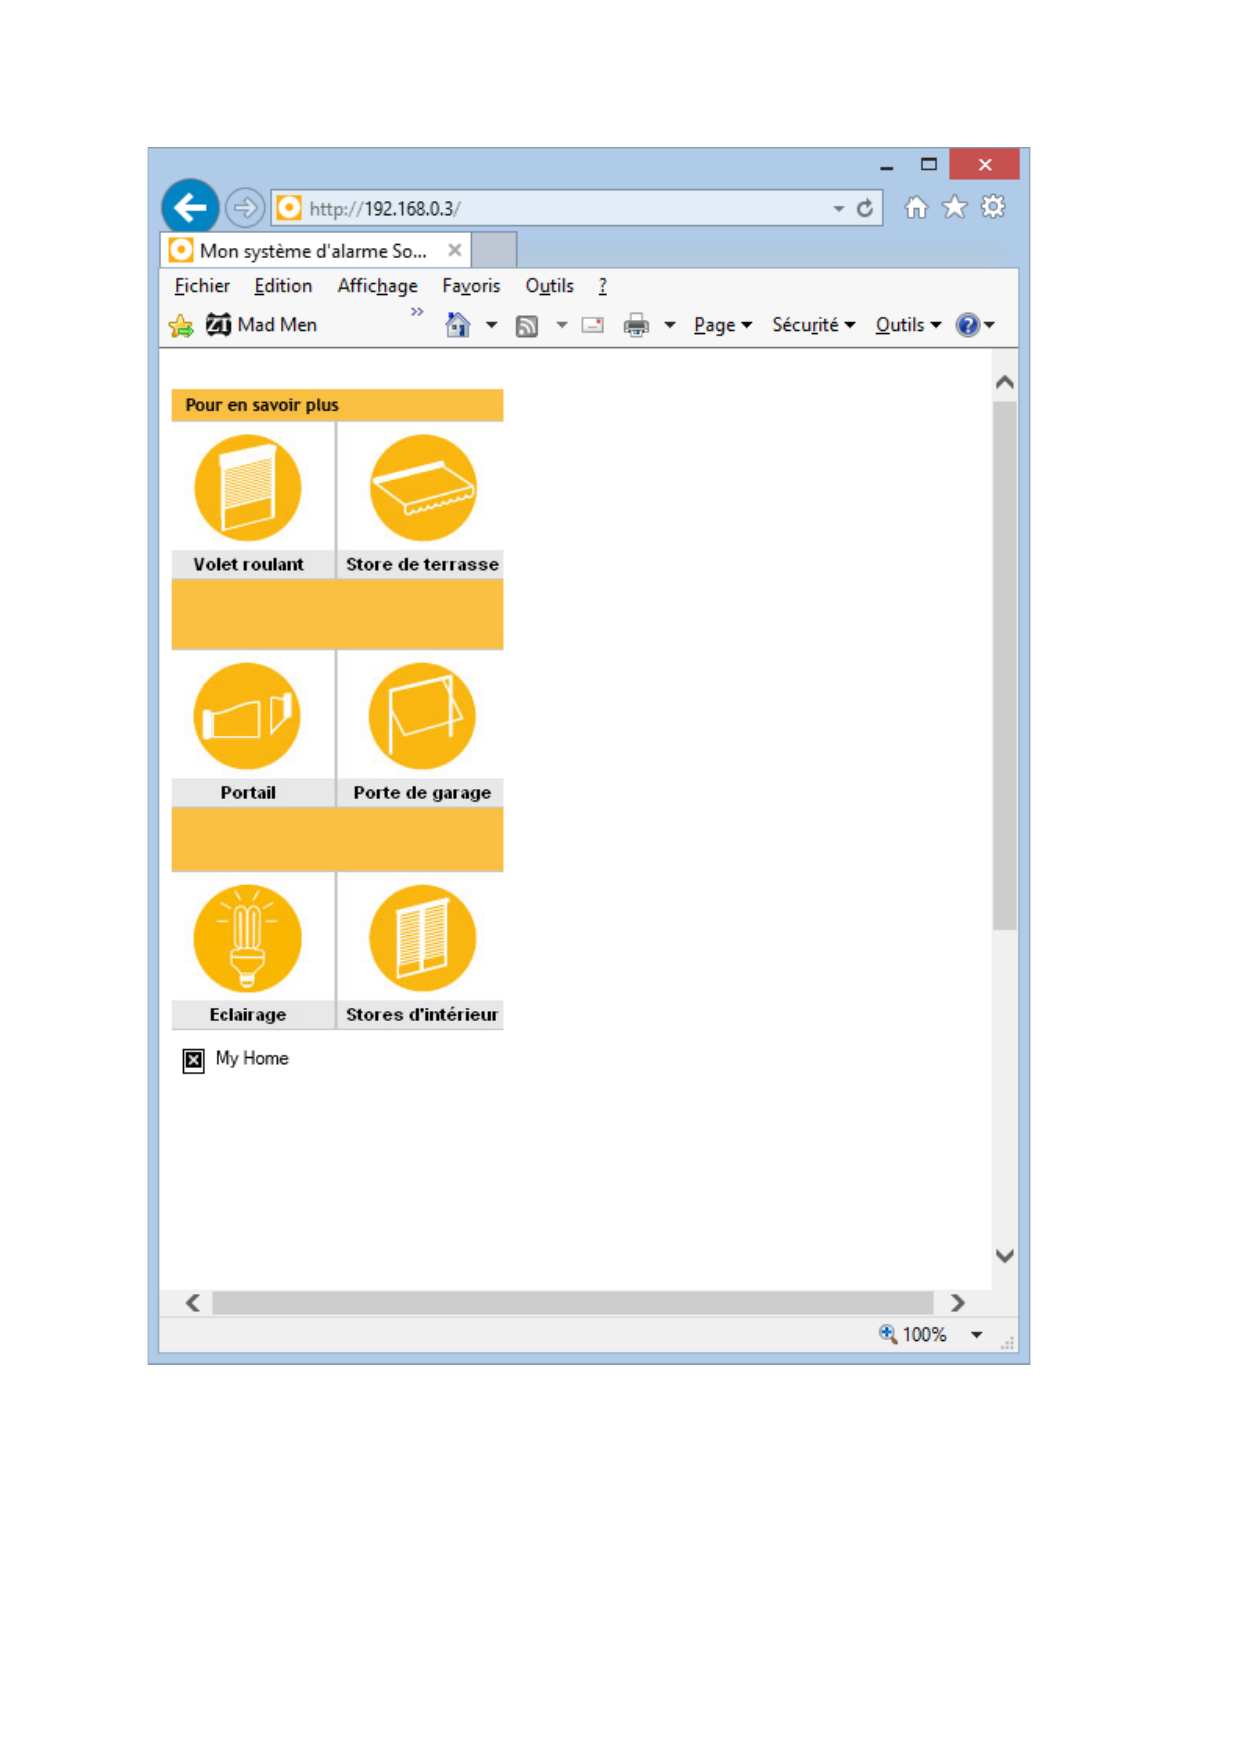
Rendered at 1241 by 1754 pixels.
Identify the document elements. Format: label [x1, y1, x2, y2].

picture [147, 147, 1031, 1365]
